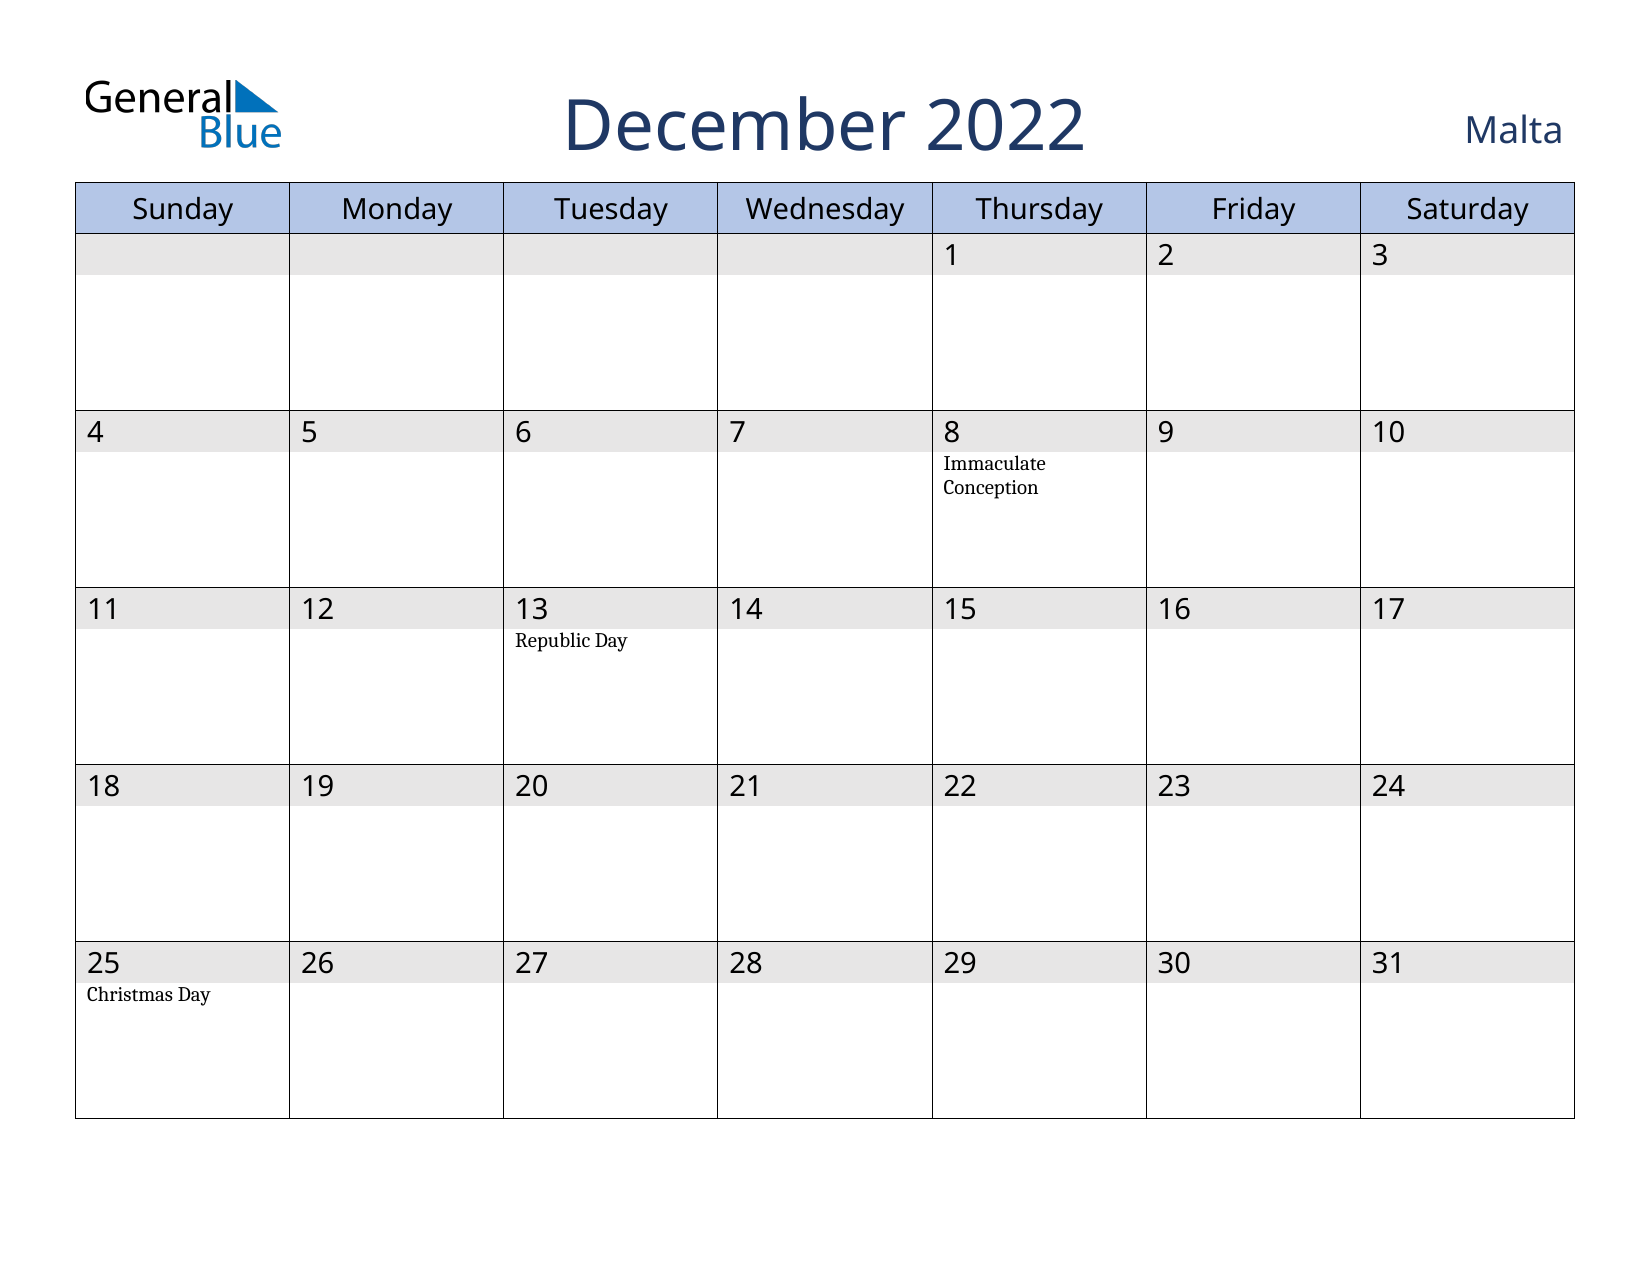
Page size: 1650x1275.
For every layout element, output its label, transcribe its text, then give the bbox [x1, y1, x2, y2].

table_cell [504, 452, 717, 587]
table_cell 12 [290, 588, 503, 629]
table_cell [290, 275, 503, 410]
table_cell [504, 234, 717, 275]
table_cell [76, 452, 289, 587]
table_cell Wednesday [718, 183, 932, 233]
table_cell 15 [933, 588, 1146, 629]
table_cell 30 [1147, 942, 1360, 983]
table_cell 25 [76, 942, 289, 983]
table_cell 28 [718, 942, 932, 983]
table_cell [76, 629, 289, 764]
picture [86, 80, 281, 148]
table_cell [504, 806, 717, 941]
table_cell 3 [1361, 234, 1574, 275]
table_cell [1361, 275, 1574, 410]
table_cell [1361, 629, 1574, 764]
table_cell 17 [1361, 588, 1574, 629]
table_cell [1147, 275, 1360, 410]
table_cell [504, 275, 717, 410]
table_cell 9 [1147, 411, 1360, 452]
table_cell [290, 234, 503, 275]
table_cell 31 [1361, 942, 1574, 983]
table_cell 4 [76, 411, 289, 452]
table_cell [290, 452, 503, 587]
table_cell [76, 806, 289, 941]
table_cell 27 [504, 942, 717, 983]
table_cell [718, 806, 932, 941]
table_cell [504, 983, 717, 1118]
table_header December 2022 [504, 75, 1146, 182]
table_cell Tuesday [504, 183, 717, 233]
table_cell 20 [504, 765, 717, 806]
table_cell Immaculate Conception [933, 452, 1146, 587]
table_cell Sunday [76, 183, 289, 233]
table_cell 24 [1361, 765, 1574, 806]
table_cell Christmas Day [76, 983, 289, 1118]
table_cell [290, 806, 503, 941]
table_cell [933, 629, 1146, 764]
table_cell 26 [290, 942, 503, 983]
table_cell 14 [718, 588, 932, 629]
table_cell [290, 983, 503, 1118]
table_cell [290, 629, 503, 764]
table_cell Thursday [933, 183, 1146, 233]
table_cell 21 [718, 765, 932, 806]
table_cell [1147, 629, 1360, 764]
table_cell 11 [76, 588, 289, 629]
table_cell 13 [504, 588, 717, 629]
table_cell [76, 275, 289, 410]
table_cell [1361, 806, 1574, 941]
table_cell 1 [933, 234, 1146, 275]
table_cell [76, 234, 289, 275]
table_cell [718, 234, 932, 275]
table_cell Friday [1147, 183, 1360, 233]
table_cell Saturday [1361, 183, 1574, 233]
table_cell 2 [1147, 234, 1360, 275]
table_cell 10 [1361, 411, 1574, 452]
table_cell [1147, 452, 1360, 587]
table_cell [933, 983, 1146, 1118]
table_header Malta [1146, 75, 1574, 182]
table_cell [718, 275, 932, 410]
table_cell Republic Day [504, 629, 717, 764]
table_cell Monday [290, 183, 503, 233]
table_cell 22 [933, 765, 1146, 806]
table_cell 7 [718, 411, 932, 452]
table_cell [933, 806, 1146, 941]
table_cell [1147, 983, 1360, 1118]
table_cell 29 [933, 942, 1146, 983]
table_cell [1361, 983, 1574, 1118]
table_cell [718, 983, 932, 1118]
table_cell [718, 452, 932, 587]
table_header [76, 75, 503, 182]
table_cell [1147, 806, 1360, 941]
table_cell [1361, 452, 1574, 587]
table_cell 23 [1147, 765, 1360, 806]
table_cell 16 [1147, 588, 1360, 629]
table_cell 18 [76, 765, 289, 806]
table_cell 5 [290, 411, 503, 452]
table_cell [718, 629, 932, 764]
table_cell 6 [504, 411, 717, 452]
table_cell [933, 275, 1146, 410]
table_cell 8 [933, 411, 1146, 452]
table_cell 19 [290, 765, 503, 806]
